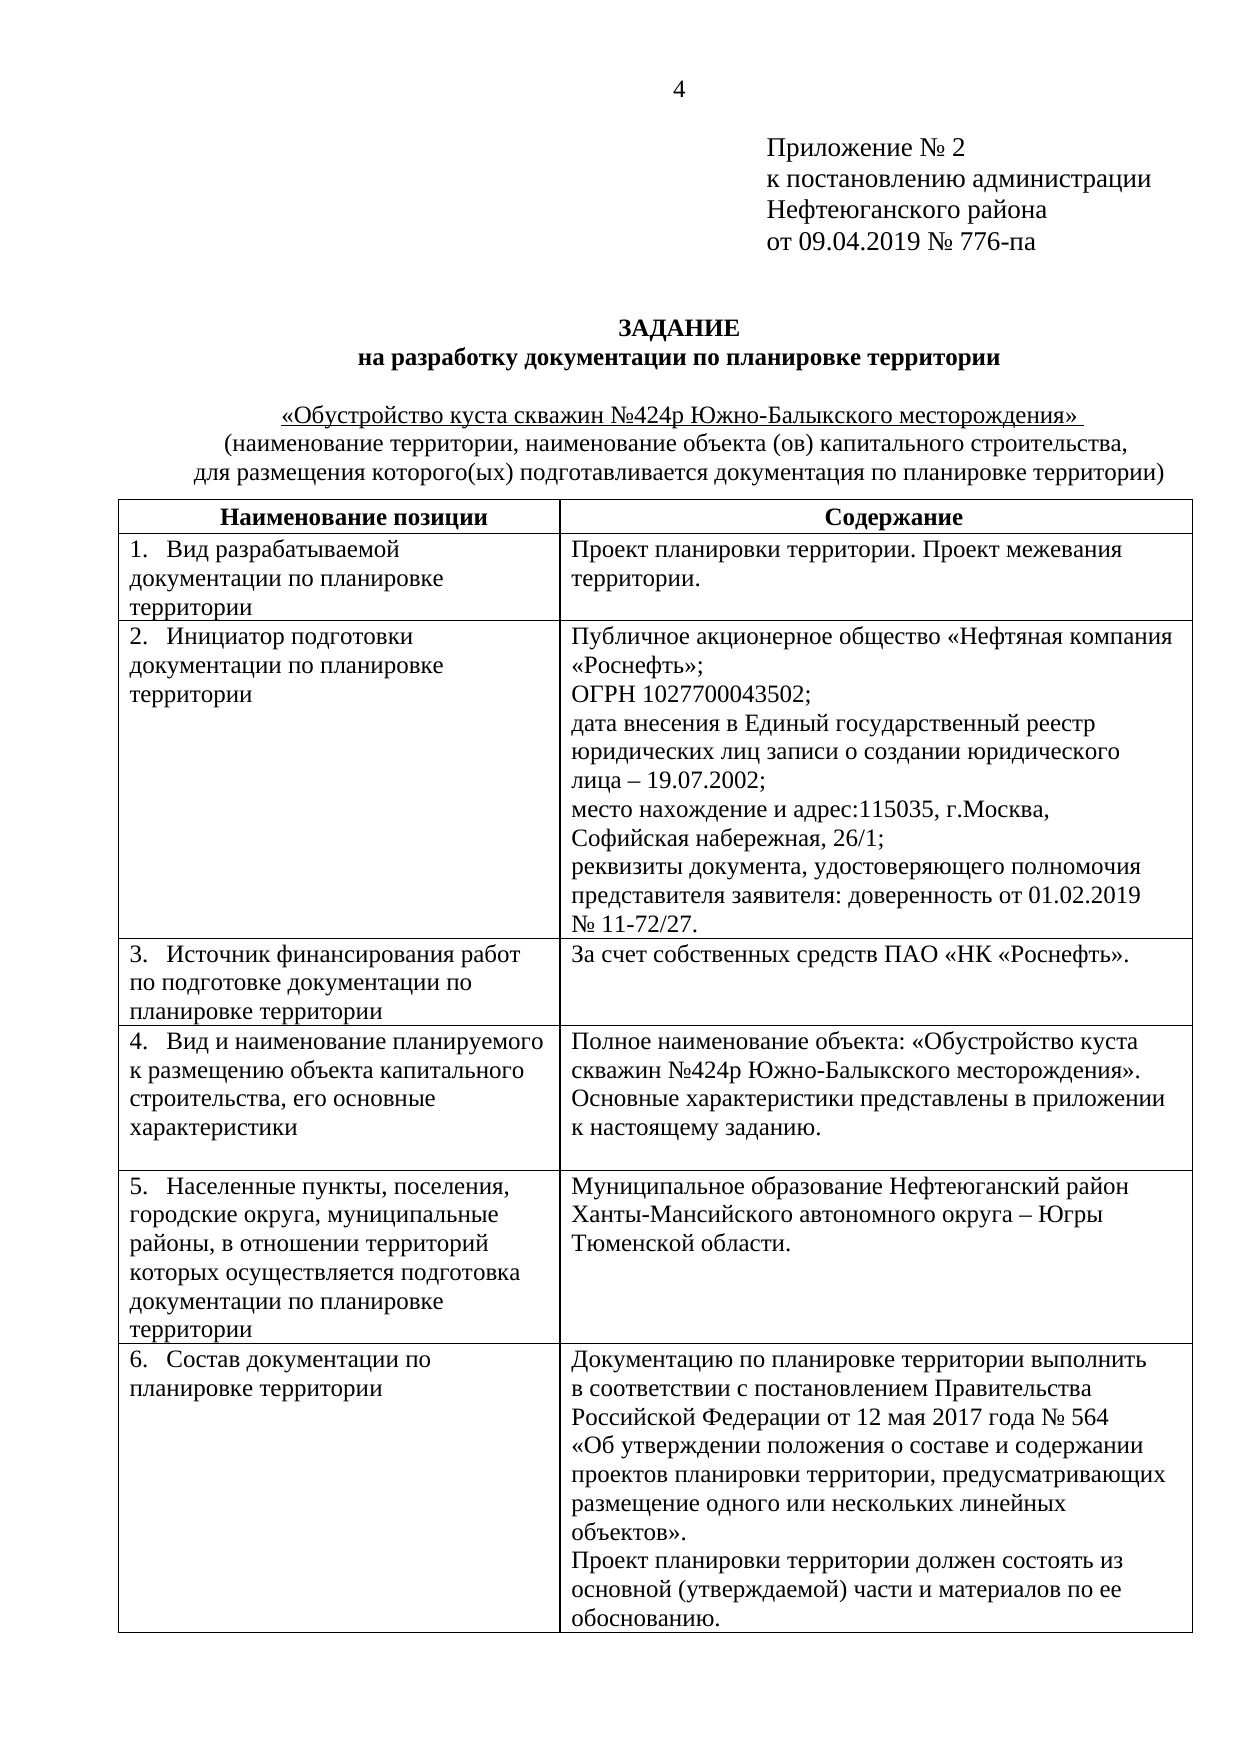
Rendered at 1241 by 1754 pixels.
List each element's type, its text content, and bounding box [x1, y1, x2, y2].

table_cell За счет собственных средств ПАО «НК «Роснефть». [561, 939, 1192, 1025]
table_cell Муниципальное образование Нефтеюганский район Ханты-Мансийского автономного округа – Югры Тюменской области. [561, 1171, 1192, 1343]
table_header Содержание [561, 500, 1192, 533]
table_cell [119, 1344, 559, 1632]
text ЗАДАНИЕ [177, 313, 1181, 342]
table_cell Населенные пункты, поселения, городские округа, муниципальные районы, в отношении территорий которых осуществляется подготовка документации по планировке территории [119, 1171, 559, 1343]
table_cell Проект планировки территории. Проект межевания территории. [561, 534, 1192, 620]
text к постановлению администрации Нефтеюганского района [766, 162, 1181, 225]
table_cell Источник финансирования работ по подготовке документации по планировке территории [119, 939, 559, 1025]
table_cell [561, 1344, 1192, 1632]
text «Обустройство куста скважин №424р Южно-Балыкского месторождения» [177, 400, 1181, 428]
text от 09.04.2019 № 776-па [177, 225, 1181, 256]
text на разработку документации по планировке территории [177, 342, 1181, 371]
table_cell Инициатор подготовки документации по планировке территории [119, 621, 559, 938]
table_cell Вид и наименование планируемого к размещению объекта капитального строительства, его основные характеристики [119, 1026, 559, 1170]
table_cell Вид разрабатываемой документации по планировке территории [119, 534, 559, 620]
text (наименование территории, наименование объекта (ов) капитального строительства, для размещения которого(ых) подготавливается документация по планировке территории) [177, 428, 1181, 486]
table_cell Публичное акционерное общество «Нефтяная компания «Роснефть»; ОГРН 1027700043502; дата внесения в Единый государственный реестр юридических лиц записи о создании юридического лица – 19.07.2002; место нахождение и адрес:115035, г.Москва, Софийская набережная, 26/1; реквизиты документа, удостоверяющего полномочия представителя заявителя: доверенность от 01.02.2019 № 11-72/27. [561, 621, 1192, 938]
table_cell Полное наименование объекта: «Обустройство куста скважин №424р Южно-Балыкского месторождения». Основные характеристики представлены в приложении к настоящему заданию. [561, 1026, 1192, 1170]
table_header Наименование позиции [119, 500, 559, 533]
text Приложение № 2 [177, 131, 1181, 162]
